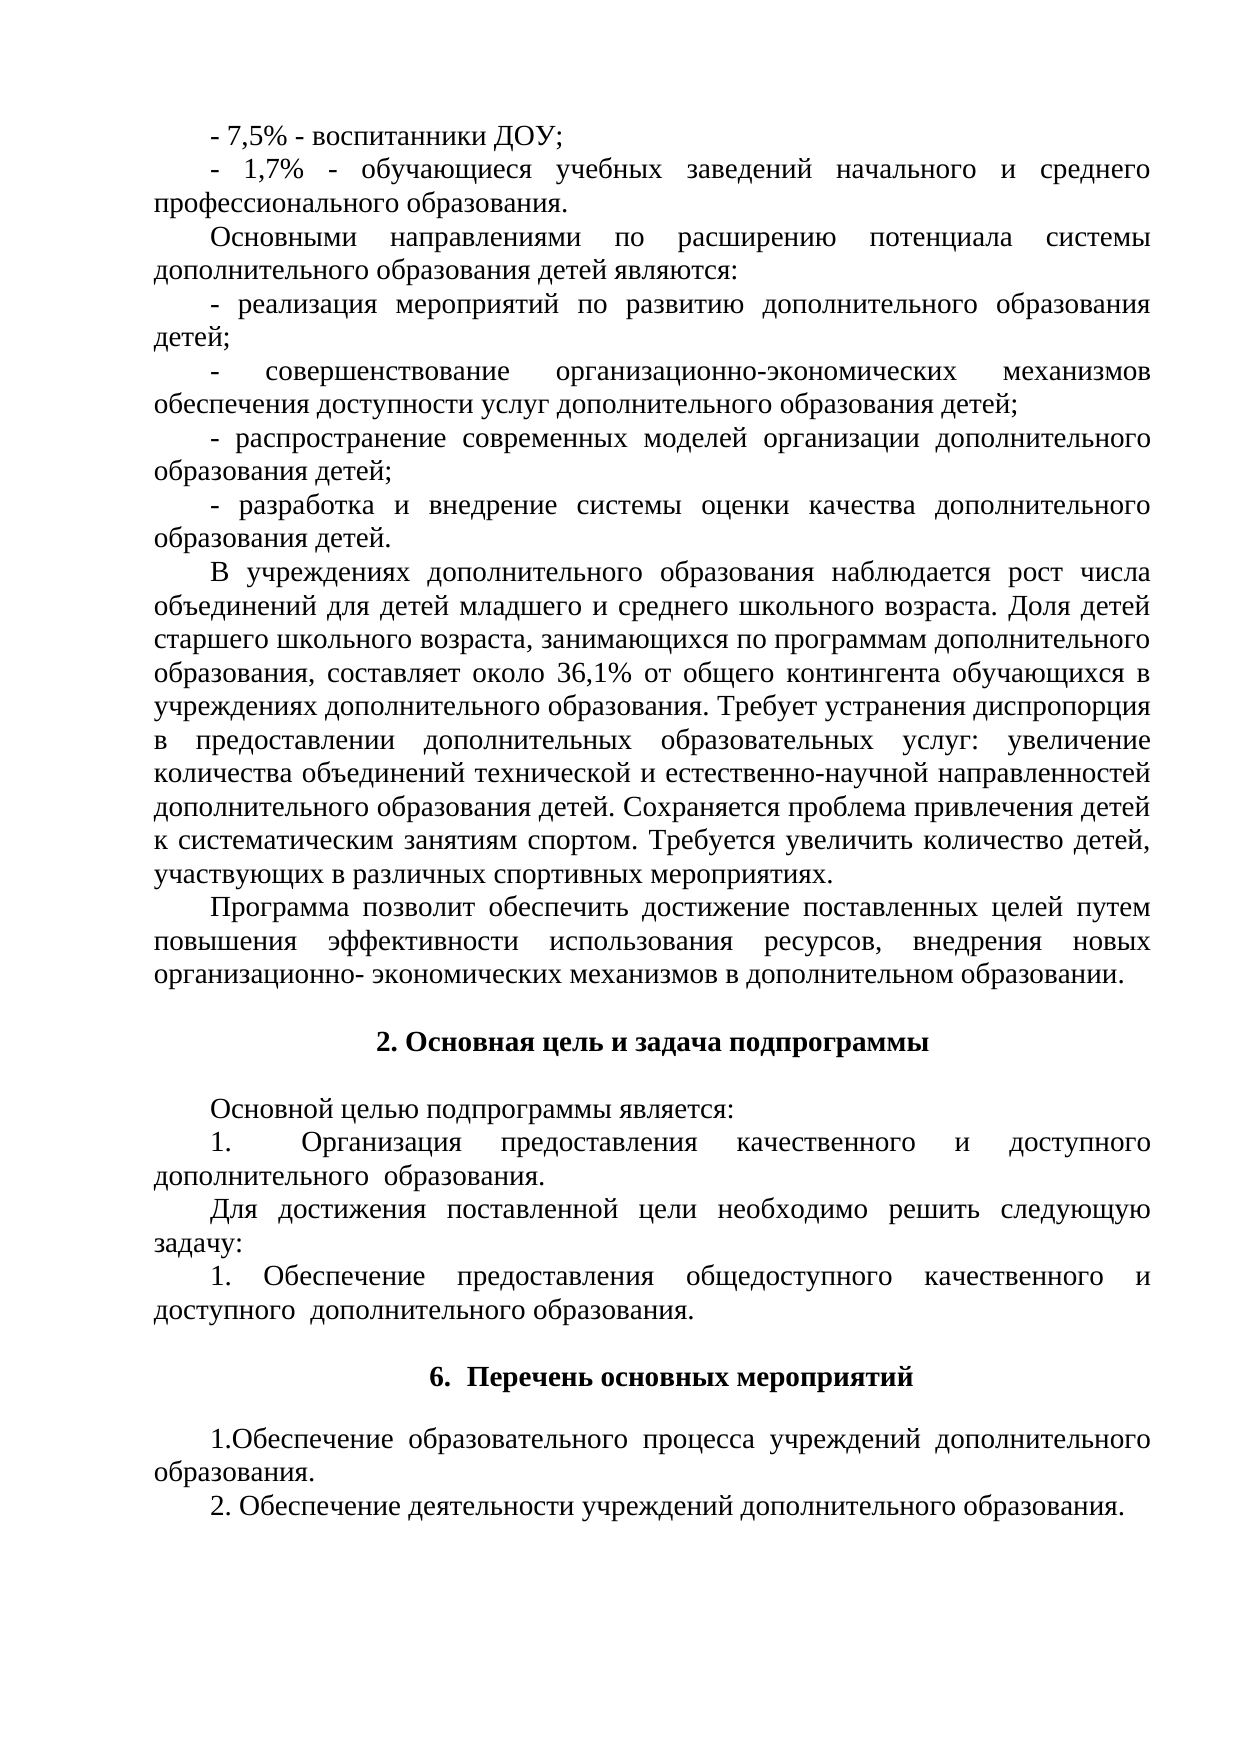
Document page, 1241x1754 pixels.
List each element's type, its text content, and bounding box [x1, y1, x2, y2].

text Для достижения поставленной цели необходимо решить следующую задачу: [153, 1191, 1152, 1258]
text Основными направлениями по расширению потенциала системы дополнительного образования детей являются: [153, 219, 1152, 286]
text - разработка и внедрение системы оценки качества дополнительного образования детей. [153, 487, 1152, 554]
text - распространение современных моделей организации дополнительного образования детей; [153, 420, 1152, 487]
text В учреждениях дополнительного образования наблюдается рост числа объединений для детей младшего и среднего школьного возраста. Доля детей старшего школьного возраста, занимающихся по программам дополнительного образования, составляет около 36,1% от общего контингента обучающихся в учреждениях дополнительного образования. Требует устранения диспропорция в предоставлении дополнительных образовательных услуг: увеличение количества объединений технической и естественно-научной направленностей дополнительного образования детей. Сохраняется проблема привлечения детей к систематическим занятиям спортом. Требуется увеличить количество детей, участвующих в различных спортивных мероприятиях. [153, 554, 1152, 889]
title 2. Основная цель и задача подпрограммы [153, 1024, 1152, 1057]
text - совершенствование организационно-экономических механизмов обеспечения доступности услуг дополнительного образования детей; [153, 353, 1152, 420]
list Организация предоставления качественного и доступного дополнительного образования. [153, 1124, 1152, 1191]
text - реализация мероприятий по развитию дополнительного образования детей; [153, 286, 1152, 353]
text - 7,5% - воспитанники ДОУ; [153, 118, 1152, 152]
title Перечень основных мероприятий [191, 1359, 1152, 1393]
text 1.Обеспечение образовательного процесса учреждений дополнительного образования. [153, 1421, 1152, 1488]
text 1. Обеспечение предоставления общедоступного качественного и доступного дополнительного образования. [153, 1258, 1152, 1326]
text 2. Обеспечение деятельности учреждений дополнительного образования. [153, 1488, 1152, 1521]
text - 1,7% - обучающиеся учебных заведений начального и среднего профессионального образования. [153, 152, 1152, 219]
text Программа позволит обеспечить достижение поставленных целей путем повышения эффективности использования ресурсов, внедрения новых организационно- экономических механизмов в дополнительном образовании. [153, 889, 1152, 990]
text Основной целью подпрограммы является: [153, 1091, 1152, 1124]
